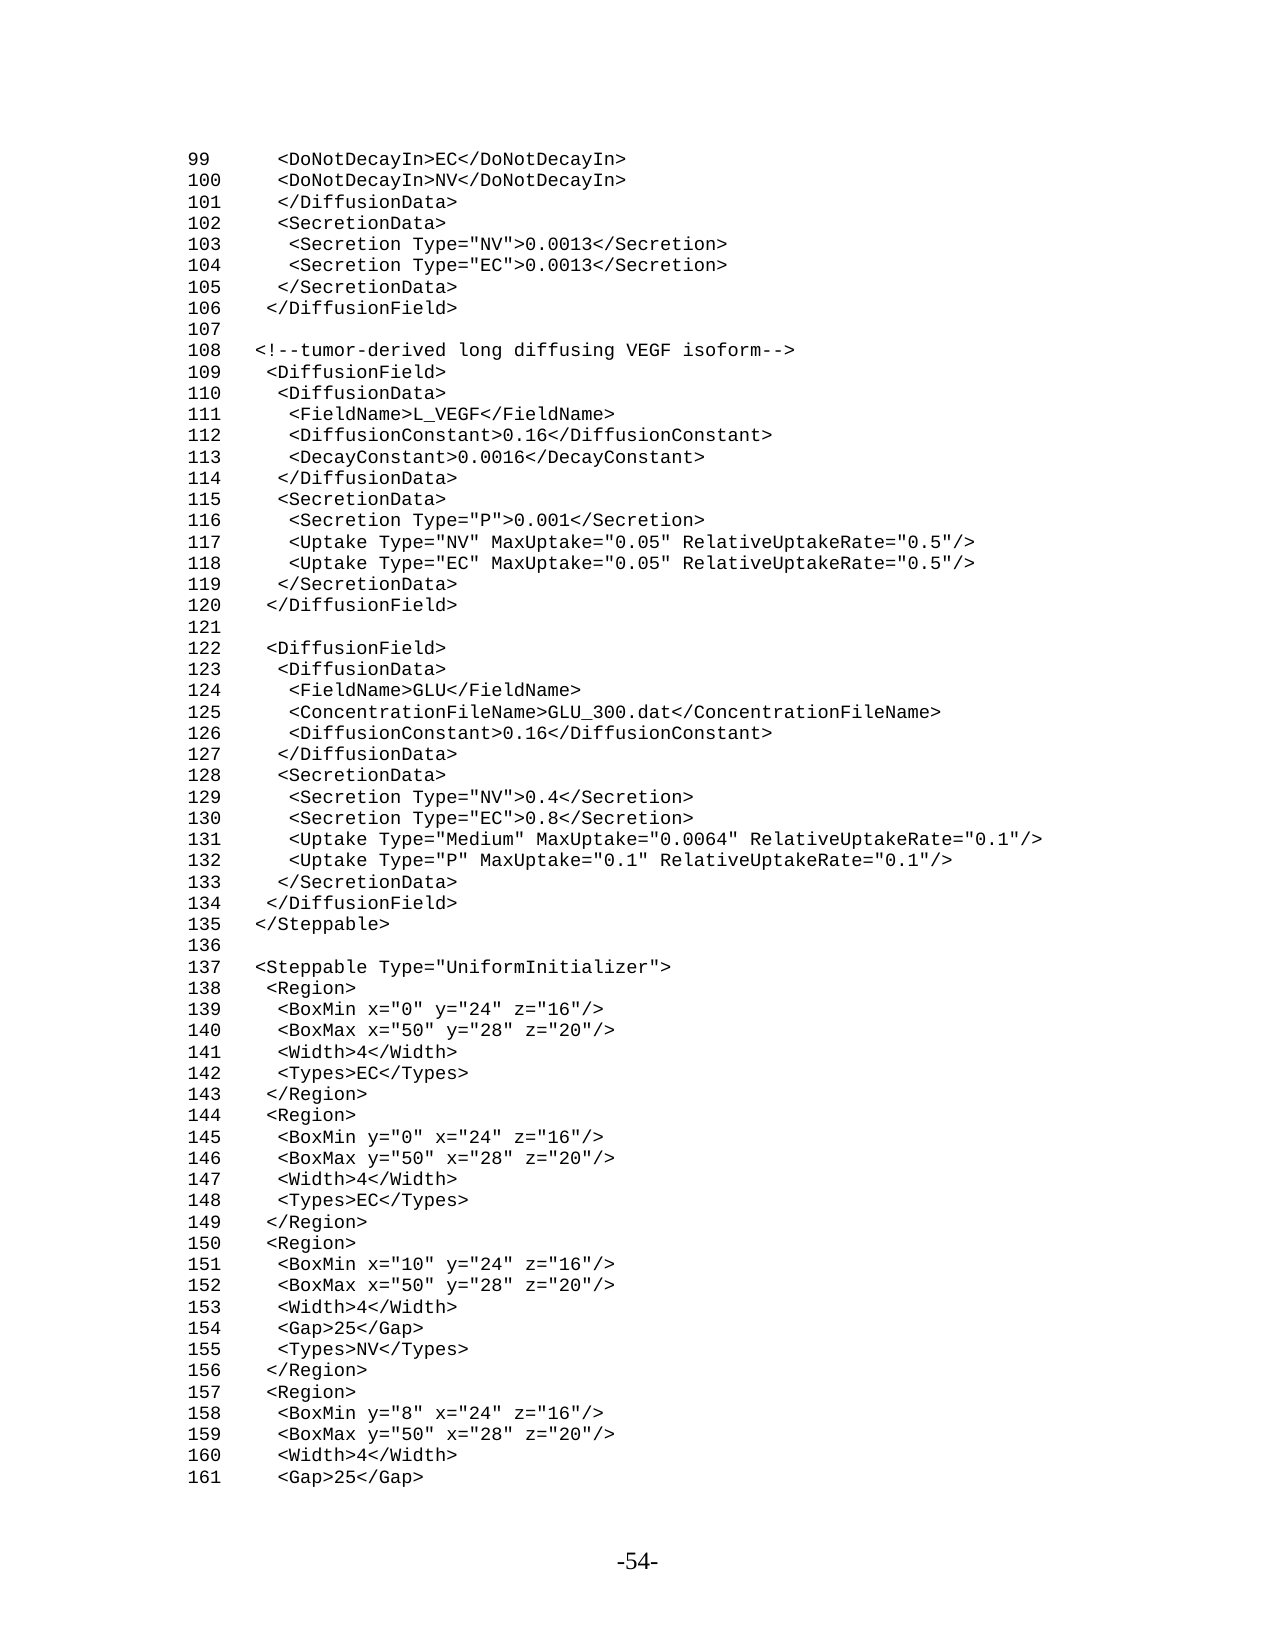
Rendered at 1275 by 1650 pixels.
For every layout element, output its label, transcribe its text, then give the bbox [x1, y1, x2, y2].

list <Secretion Type="EC">0.0013</Secretion> [187, 256, 1087, 277]
list <BoxMax x="50" y="28" z="20"/> [187, 1276, 1087, 1297]
list <Types>EC</Types> [187, 1064, 1087, 1085]
list </DiffusionField> [187, 299, 1087, 320]
list <BoxMax y="50" x="28" z="20"/> [187, 1149, 1087, 1170]
list <BoxMin y="0" x="24" z="16"/> [187, 1127, 1087, 1149]
list <Width>4</Width> [187, 1170, 1087, 1191]
list </DiffusionField> [187, 596, 1087, 617]
list <Secretion Type="P">0.001</Secretion> [187, 511, 1087, 532]
list <DiffusionConstant>0.16</DiffusionConstant> [187, 724, 1087, 745]
list <DoNotDecayIn>EC</DoNotDecayIn> [187, 150, 1087, 171]
list </SecretionData> [187, 277, 1087, 299]
list <Gap>25</Gap> [187, 1319, 1087, 1340]
list <Uptake Type="Medium" MaxUptake="0.0064" RelativeUptakeRate="0.1"/> [187, 830, 1087, 851]
list <Gap>25</Gap> [187, 1467, 1087, 1489]
list <Secretion Type="EC">0.8</Secretion> [187, 809, 1087, 830]
list </DiffusionData> [187, 192, 1087, 214]
list <BoxMin x="10" y="24" z="16"/> [187, 1255, 1087, 1276]
list <Region> [187, 1382, 1087, 1404]
list <Types>EC</Types> [187, 1191, 1087, 1212]
list </SecretionData> [187, 575, 1087, 596]
list <Region> [187, 979, 1087, 1000]
list <Region> [187, 1106, 1087, 1127]
list </Region> [187, 1212, 1087, 1234]
list <DiffusionField> [187, 362, 1087, 384]
list <Uptake Type="P" MaxUptake="0.1" RelativeUptakeRate="0.1"/> [187, 851, 1087, 872]
list <FieldName>GLU</FieldName> [187, 681, 1087, 702]
list <Width>4</Width> [187, 1297, 1087, 1319]
list <FieldName>L_VEGF</FieldName> [187, 405, 1087, 426]
list <SecretionData> [187, 766, 1087, 787]
list <!--tumor-derived long diffusing VEGF isoform--> [187, 341, 1087, 362]
list <DecayConstant>0.0016</DecayConstant> [187, 447, 1087, 469]
list <BoxMax x="50" y="28" z="20"/> [187, 1021, 1087, 1042]
list <Secretion Type="NV">0.4</Secretion> [187, 787, 1087, 809]
list </Steppable> [187, 915, 1087, 936]
list <DiffusionData> [187, 660, 1087, 681]
list <BoxMax y="50" x="28" z="20"/> [187, 1425, 1087, 1446]
list <Uptake Type="NV" MaxUptake="0.05" RelativeUptakeRate="0.5"/> [187, 532, 1087, 554]
list <Uptake Type="EC" MaxUptake="0.05" RelativeUptakeRate="0.5"/> [187, 554, 1087, 575]
list <DiffusionData> [187, 384, 1087, 405]
list <Types>NV</Types> [187, 1340, 1087, 1361]
list <Secretion Type="NV">0.0013</Secretion> [187, 235, 1087, 256]
list </Region> [187, 1085, 1087, 1106]
list </DiffusionField> [187, 894, 1087, 915]
list <SecretionData> [187, 214, 1087, 235]
list <Region> [187, 1234, 1087, 1255]
list <DiffusionField> [187, 639, 1087, 660]
list <DoNotDecayIn>NV</DoNotDecayIn> [187, 171, 1087, 192]
list <SecretionData> [187, 490, 1087, 511]
list </SecretionData> [187, 872, 1087, 894]
list </Region> [187, 1361, 1087, 1382]
list <Width>4</Width> [187, 1042, 1087, 1064]
list </DiffusionData> [187, 745, 1087, 766]
list <DiffusionConstant>0.16</DiffusionConstant> [187, 426, 1087, 447]
list <ConcentrationFileName>GLU_300.dat</ConcentrationFileName> [187, 702, 1087, 724]
list </DiffusionData> [187, 469, 1087, 490]
list <Width>4</Width> [187, 1446, 1087, 1467]
list <BoxMin y="8" x="24" z="16"/> [187, 1404, 1087, 1425]
list <Steppable Type="UniformInitializer"> [187, 957, 1087, 979]
list <BoxMin x="0" y="24" z="16"/> [187, 1000, 1087, 1021]
